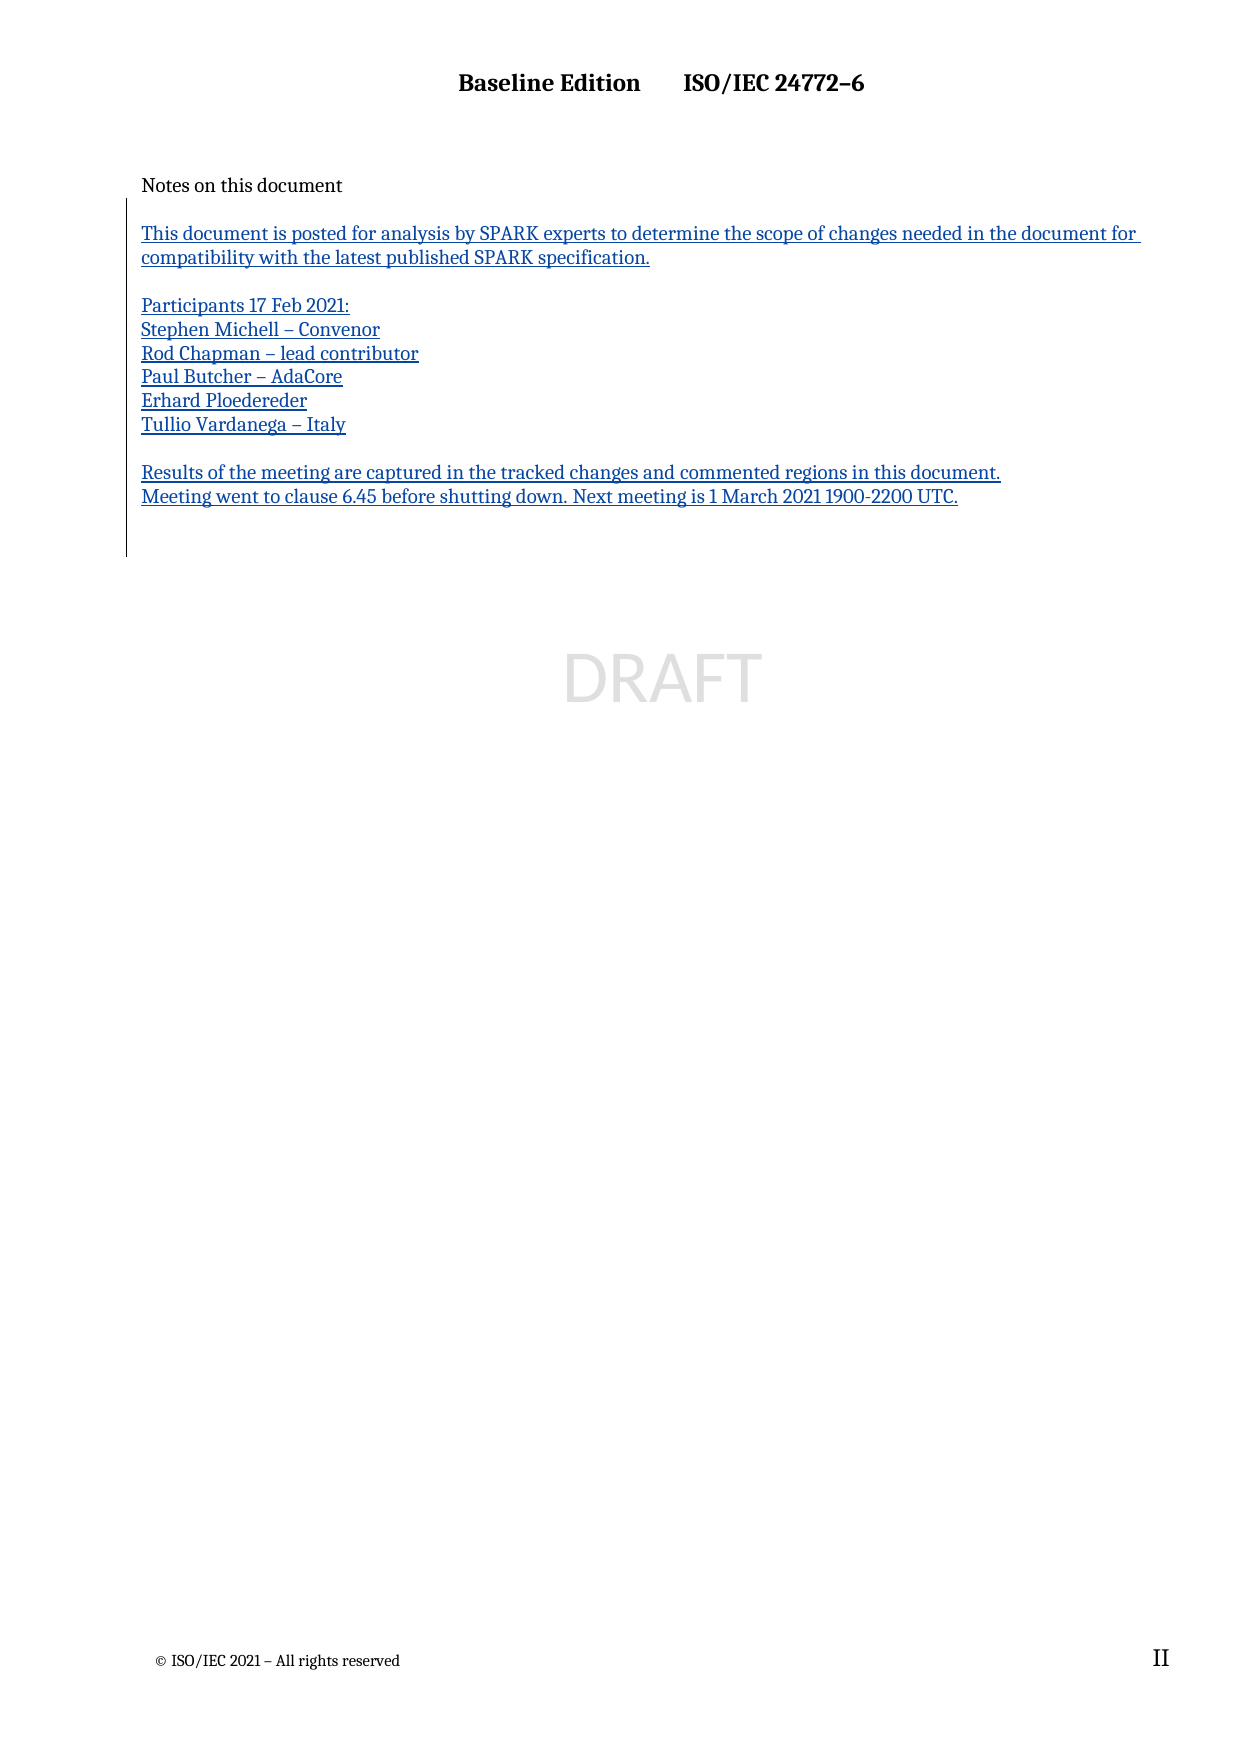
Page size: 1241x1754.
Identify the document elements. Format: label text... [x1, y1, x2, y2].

text Notes on this document [141, 173, 1182, 197]
